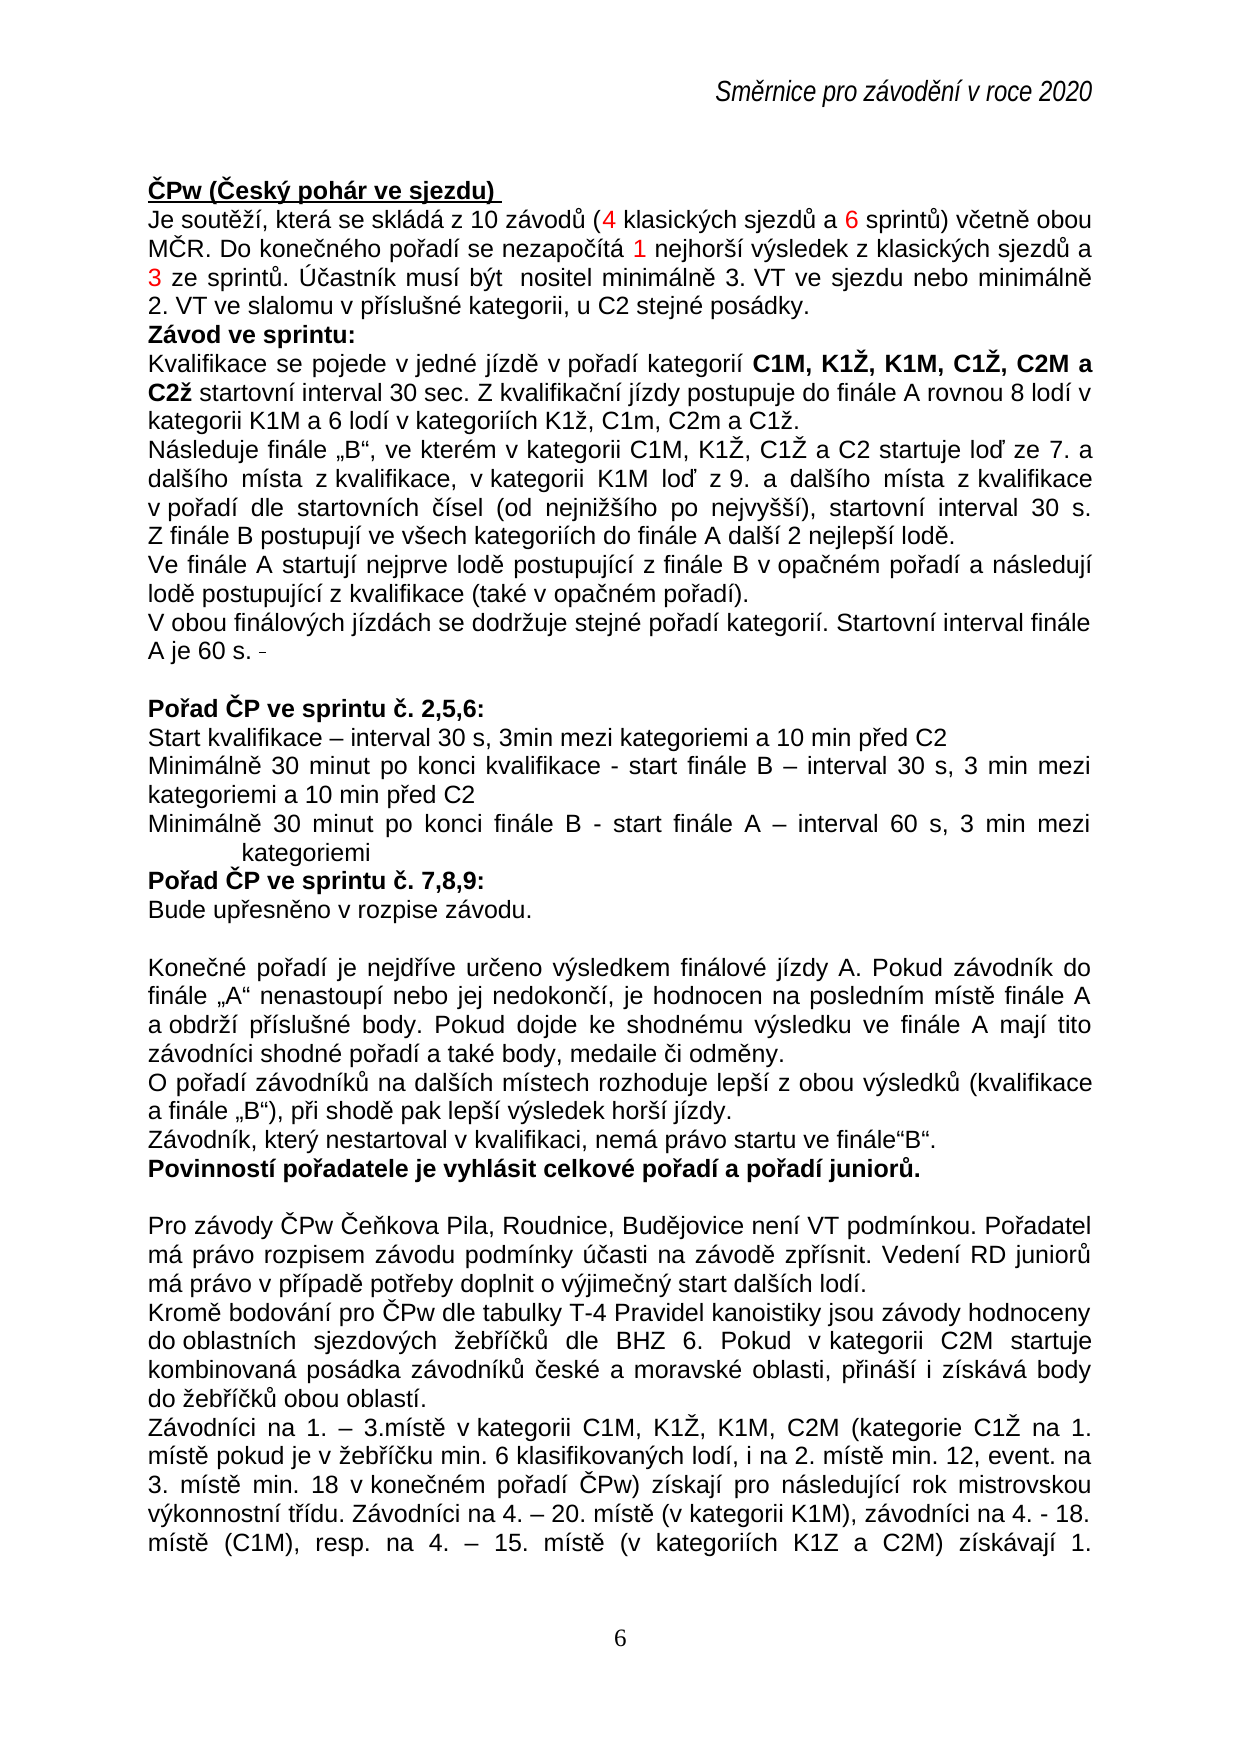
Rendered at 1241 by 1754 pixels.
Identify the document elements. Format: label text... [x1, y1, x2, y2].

text Konečné pořadí je nejdříve určeno výsledkem finálové jízdy A. Pokud závodník do finále „A“ nenastoupí nebo jej nedokončí, je hodnocen na posledním místě finále A a obdrží příslušné body. Pokud dojde ke shodnému výsledku ve finále A mají tito závodníci shodné pořadí a také body, medaile či odměny. [148, 953, 1093, 1068]
text Minimálně 30 minut po konci finále B - start finále A – interval 60 s, 3 min mezi kategoriemi [148, 809, 1093, 866]
text Je soutěží, která se skládá z 10 závodů (4 klasických sjezdů a 6 sprintů) včetně obou MČR. Do konečného pořadí se nezapočítá 1 nejhorší výsledek z klasických sjezdů a 3 ze sprintů. Účastník musí být nositel minimálně 3. VT ve sjezdu nebo minimálně 2. VT ve slalomu v příslušné kategorii, u C2 stejné posádky. [148, 205, 1093, 320]
text Následuje finále „B“, ve kterém v kategorii C1M, K1Ž, C1Ž a C2 startuje loď ze 7. a dalšího místa z kvalifikace, v kategorii K1M loď z 9. a dalšího místa z kvalifikace v pořadí dle startovních čísel (od nejnižšího po nejvyšší), startovní interval 30 s. Z finále B postupují ve všech kategoriích do finále A další 2 nejlepší lodě. [148, 435, 1093, 550]
text Minimálně 30 minut po konci kvalifikace - start finále B – interval 30 s, 3 min mezi kategoriemi a 10 min před C2 [148, 751, 1093, 809]
text Závodník, který nestartoval v kvalifikaci, nemá právo startu ve finále“B“. [148, 1125, 1093, 1154]
subtitle ČPw (Český pohár ve sjezdu) [148, 176, 1093, 205]
text Ve finále A startují nejprve lodě postupující z finále B v opačném pořadí a následují lodě postupující z kvalifikace (také v opačném pořadí). [148, 550, 1093, 608]
text Povinností pořadatele je vyhlásit celkové pořadí a pořadí juniorů. [148, 1154, 1093, 1183]
text O pořadí závodníků na dalších místech rozhoduje lepší z obou výsledků (kvalifikace a finále „B“), při shodě pak lepší výsledek horší jízdy. [148, 1068, 1093, 1125]
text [148, 1413, 1093, 1556]
text Start kvalifikace – interval 30 s, 3min mezi kategoriemi a 10 min před C2 [148, 723, 1093, 751]
text Kromě bodování pro ČPw dle tabulky T-4 Pravidel kanoistiky jsou závody hodnoceny do oblastních sjezdových žebříčků dle BHZ 6. Pokud v kategorii C2M startuje kombinovaná posádka závodníků české a moravské oblasti, přináší i získává body do žebříčků obou oblastí. [148, 1298, 1093, 1413]
text V obou finálových jízdách se dodržuje stejné pořadí kategorií. Startovní interval finále A je 60 s. [148, 608, 1093, 665]
text Bude upřesněno v rozpise závodu. [148, 895, 1093, 924]
text Závod ve sprintu: [148, 320, 1093, 349]
text Pořad ČP ve sprintu č. 7,8,9: [148, 866, 1093, 895]
text Pořad ČP ve sprintu č. 2,5,6: [148, 694, 1093, 723]
text Kvalifikace se pojede v jedné jízdě v pořadí kategorií C1M, K1Ž, K1M, C1Ž, C2M a C2ž startovní interval 30 sec. Z kvalifikační jízdy postupuje do finále A rovnou 8 lodí v kategorii K1M a 6 lodí v kategoriích K1ž, C1m, C2m a C1ž. [148, 349, 1093, 435]
text Pro závody ČPw Čeňkova Pila, Roudnice, Budějovice není VT podmínkou. Pořadatel má právo rozpisem závodu podmínky účasti na závodě zpřísnit. Vedení RD juniorů má právo v případě potřeby doplnit o výjimečný start dalších lodí. [148, 1211, 1093, 1298]
